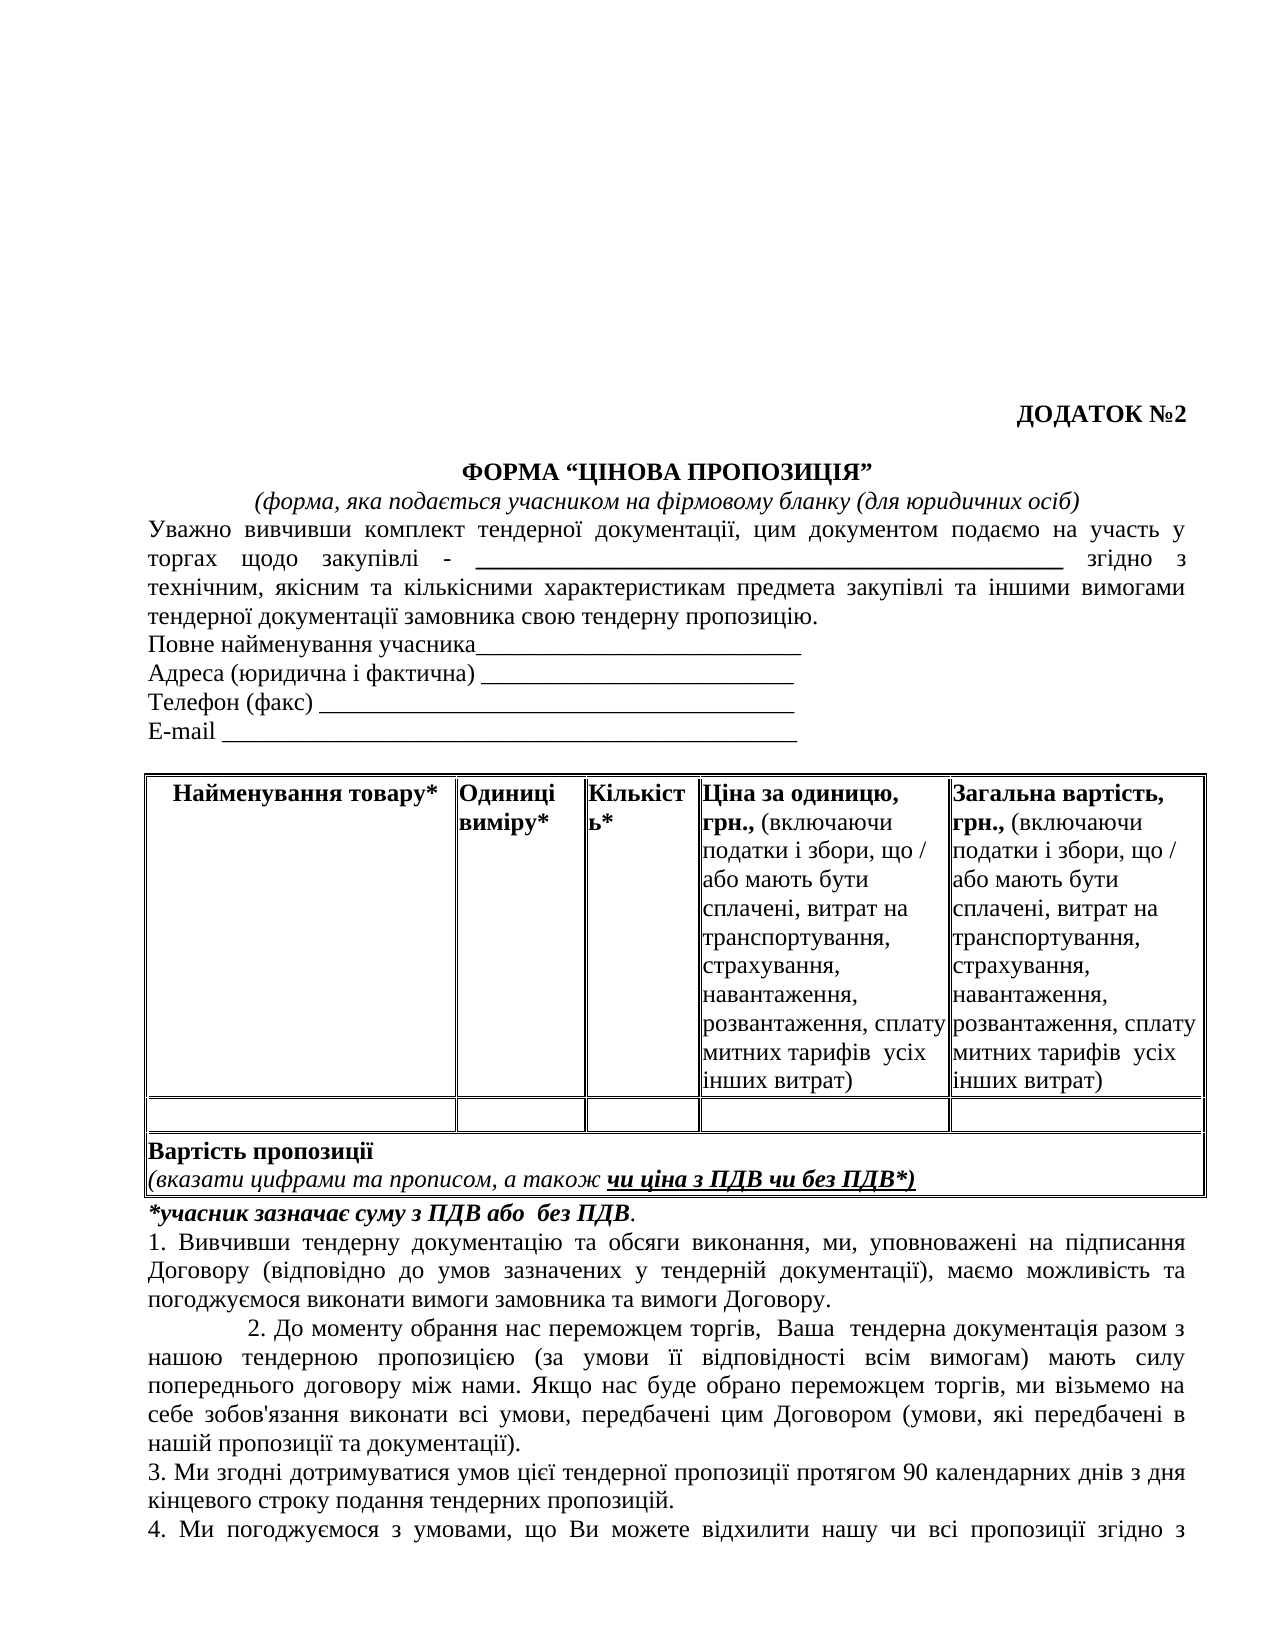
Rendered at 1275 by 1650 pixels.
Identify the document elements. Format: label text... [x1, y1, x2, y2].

table_header Одиниці виміру* [456, 775, 586, 1096]
text 1. Вивчивши тендерну документацію та обсяги виконання, ми, уповноважені на підписання Договору (відповідно до умов зазначених у тендерній документації), маємо можливість та погоджуємося виконати вимоги замовника та вимоги Договору. [148, 1227, 1186, 1313]
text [148, 1514, 1186, 1543]
table_header Кількість* [586, 777, 700, 1096]
text ФОРМА “ЦІНОВА ПРОПОЗИЦІЯ” [148, 457, 1186, 486]
text Уважно вивчивши комплект тендерної документації, цим документом подаємо на участь у торгах щодо закупівлі - _______________________________________________ згідно з технічним, якісним та кількісними характеристикам предмета закупівлі та іншими вимогами тендерної документації замовника свою тендерну пропозицію. [148, 514, 1186, 629]
table_header Ціна за одиницю, грн., (включаючи податки і збори, що / або мають бути сплачені, витрат на транспортування, страхування, навантаження, розвантаження, сплату митних тарифів усіх інших витрат) [700, 777, 950, 1096]
text Е-mail ______________________________________________ [148, 716, 1186, 744]
table_cell Вартість пропозиції (вказати цифрами та прописом, а також чи ціна з ПДВ чи без ПДВ*) [147, 1131, 1204, 1195]
table_cell [147, 1096, 455, 1131]
text Повне найменування учасника__________________________ [148, 629, 1186, 658]
text (форма, яка подається учасником на фірмовому бланку (для юридичних осіб) [148, 486, 1186, 514]
text Телефон (факс) ______________________________________ [148, 687, 1186, 716]
text 2. До моменту обрання нас переможцем торгів, Ваша тендерна документація разом з нашою тендерною пропозицією (за умови її відповідності всім вимогам) мають силу попереднього договору між нами. Якщо нас буде обрано переможцем торгів, ми візьмемо на себе зобов'язання виконати всі умови, передбачені цим Договором (умови, які передбачені в нашій пропозиції та документації). [148, 1313, 1186, 1457]
table_cell [702, 1099, 948, 1131]
table_header Загальна вартість, грн., (включаючи податки і збори, що / або мають бути сплачені, витрат на транспортування, страхування, навантаження, розвантаження, сплату митних тарифів усіх інших витрат) [950, 777, 1203, 1096]
text ДОДАТОК №2 [148, 399, 1186, 428]
text Адреса (юридична і фактична) _________________________ [148, 658, 1186, 687]
text 3. Ми згодні дотримуватися умов цієї тендерної пропозиції протягом 90 календарних днів з дня кінцевого строку подання тендерних пропозицій. [148, 1457, 1186, 1514]
table_cell [458, 1099, 584, 1131]
text *учасник зазначає суму з ПДВ або без ПДВ. [148, 1198, 1186, 1227]
table_cell [952, 1096, 1204, 1131]
table_header Найменування товару* [147, 777, 456, 1096]
table_cell [588, 1099, 698, 1131]
